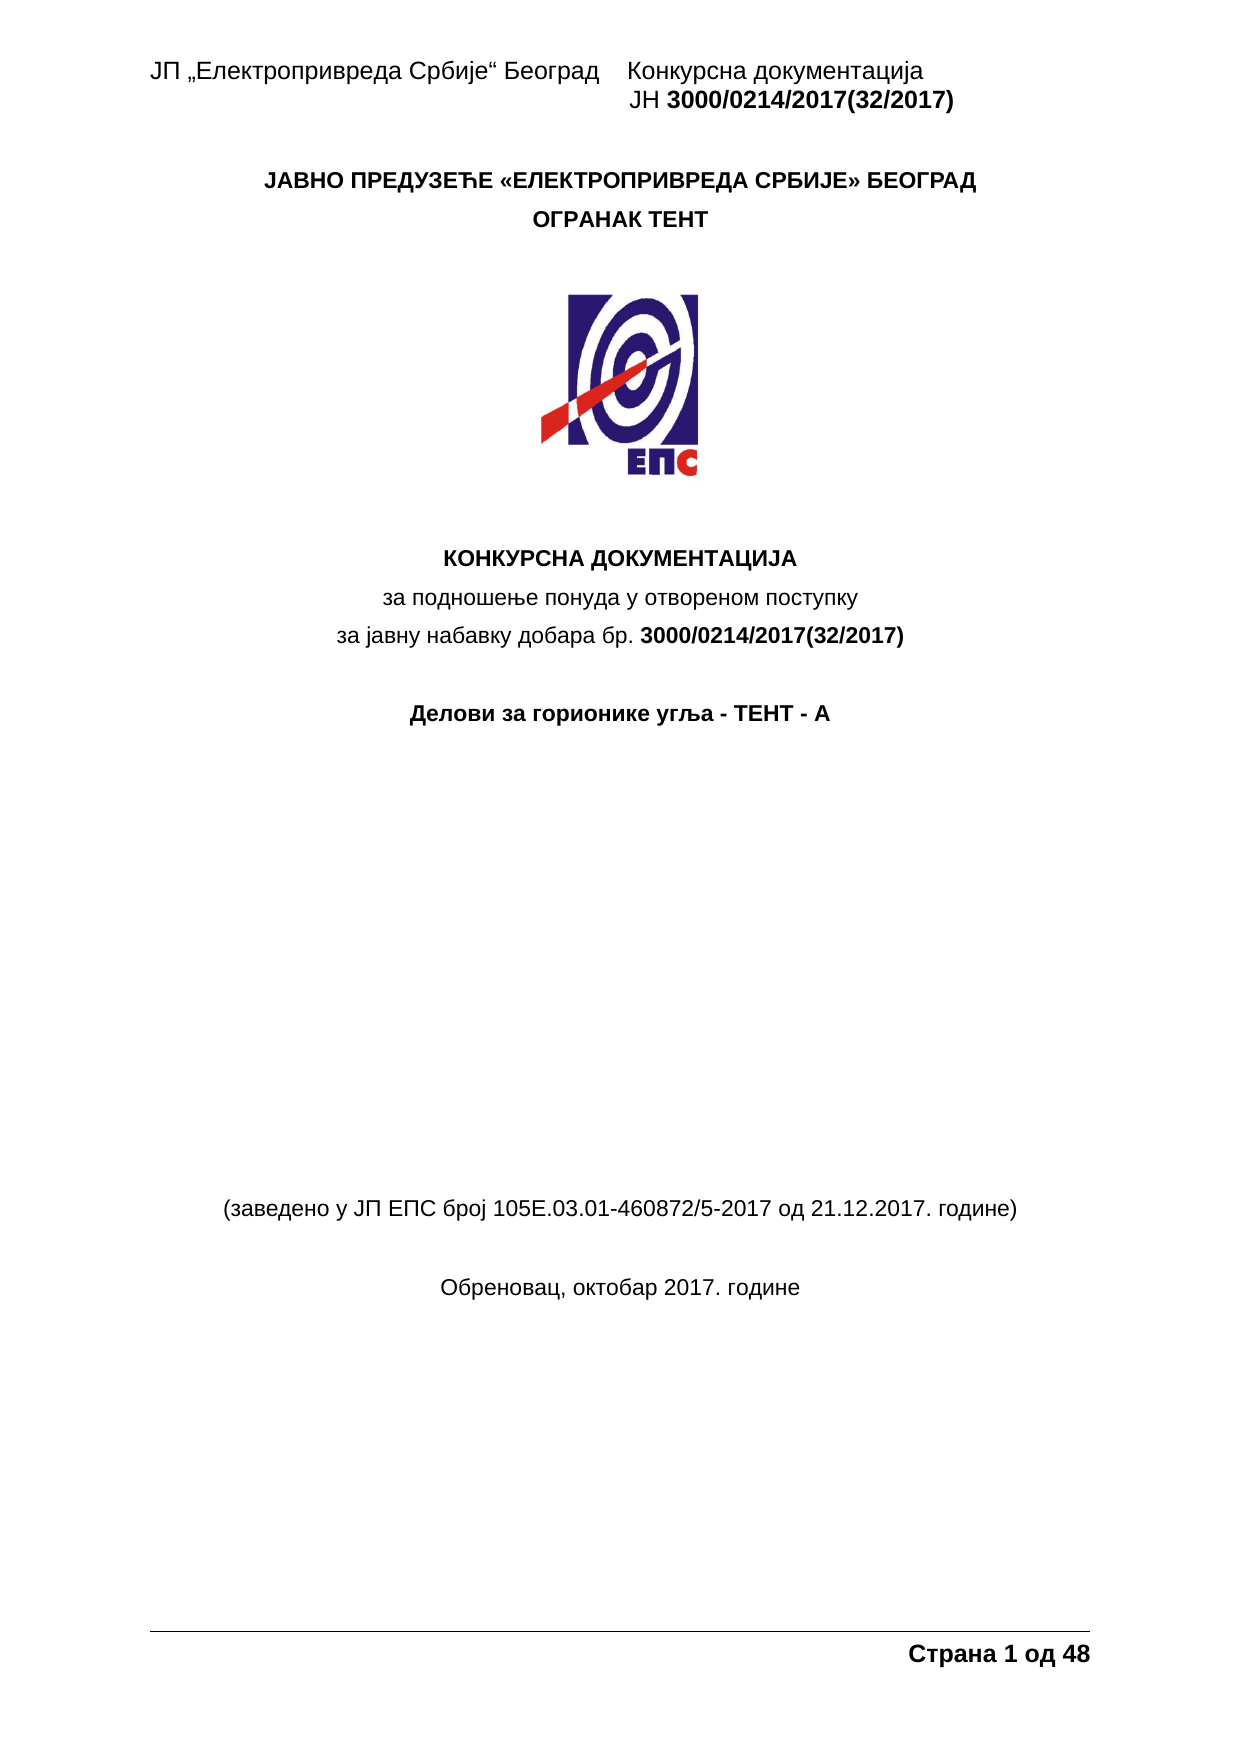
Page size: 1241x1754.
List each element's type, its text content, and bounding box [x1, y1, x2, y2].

text за јавну набавку добара бр. 3000/0214/2017(32/2017) [150, 622, 1090, 649]
text (заведено у ЈП ЕПС број 105E.03.01-460872/5-2017 од 21.12.2017. године) [150, 1195, 1090, 1222]
text КОНКУРСНА ДОКУМЕНТАЦИЈА [150, 544, 1090, 571]
text ОГРАНАК ТЕНТ [150, 206, 1090, 232]
text Обреновац, октобар 2017. године [150, 1274, 1090, 1301]
text за подношење понуда у oтвореном поступку [150, 583, 1090, 610]
text ЈАВНО ПРЕДУЗЕЋЕ «ЕЛЕКТРОПРИВРЕДА СРБИЈЕ» БЕОГРАД [150, 167, 1090, 194]
picture [521, 283, 719, 494]
text Делови за горионике угља - ТЕНТ - А [150, 700, 1090, 726]
